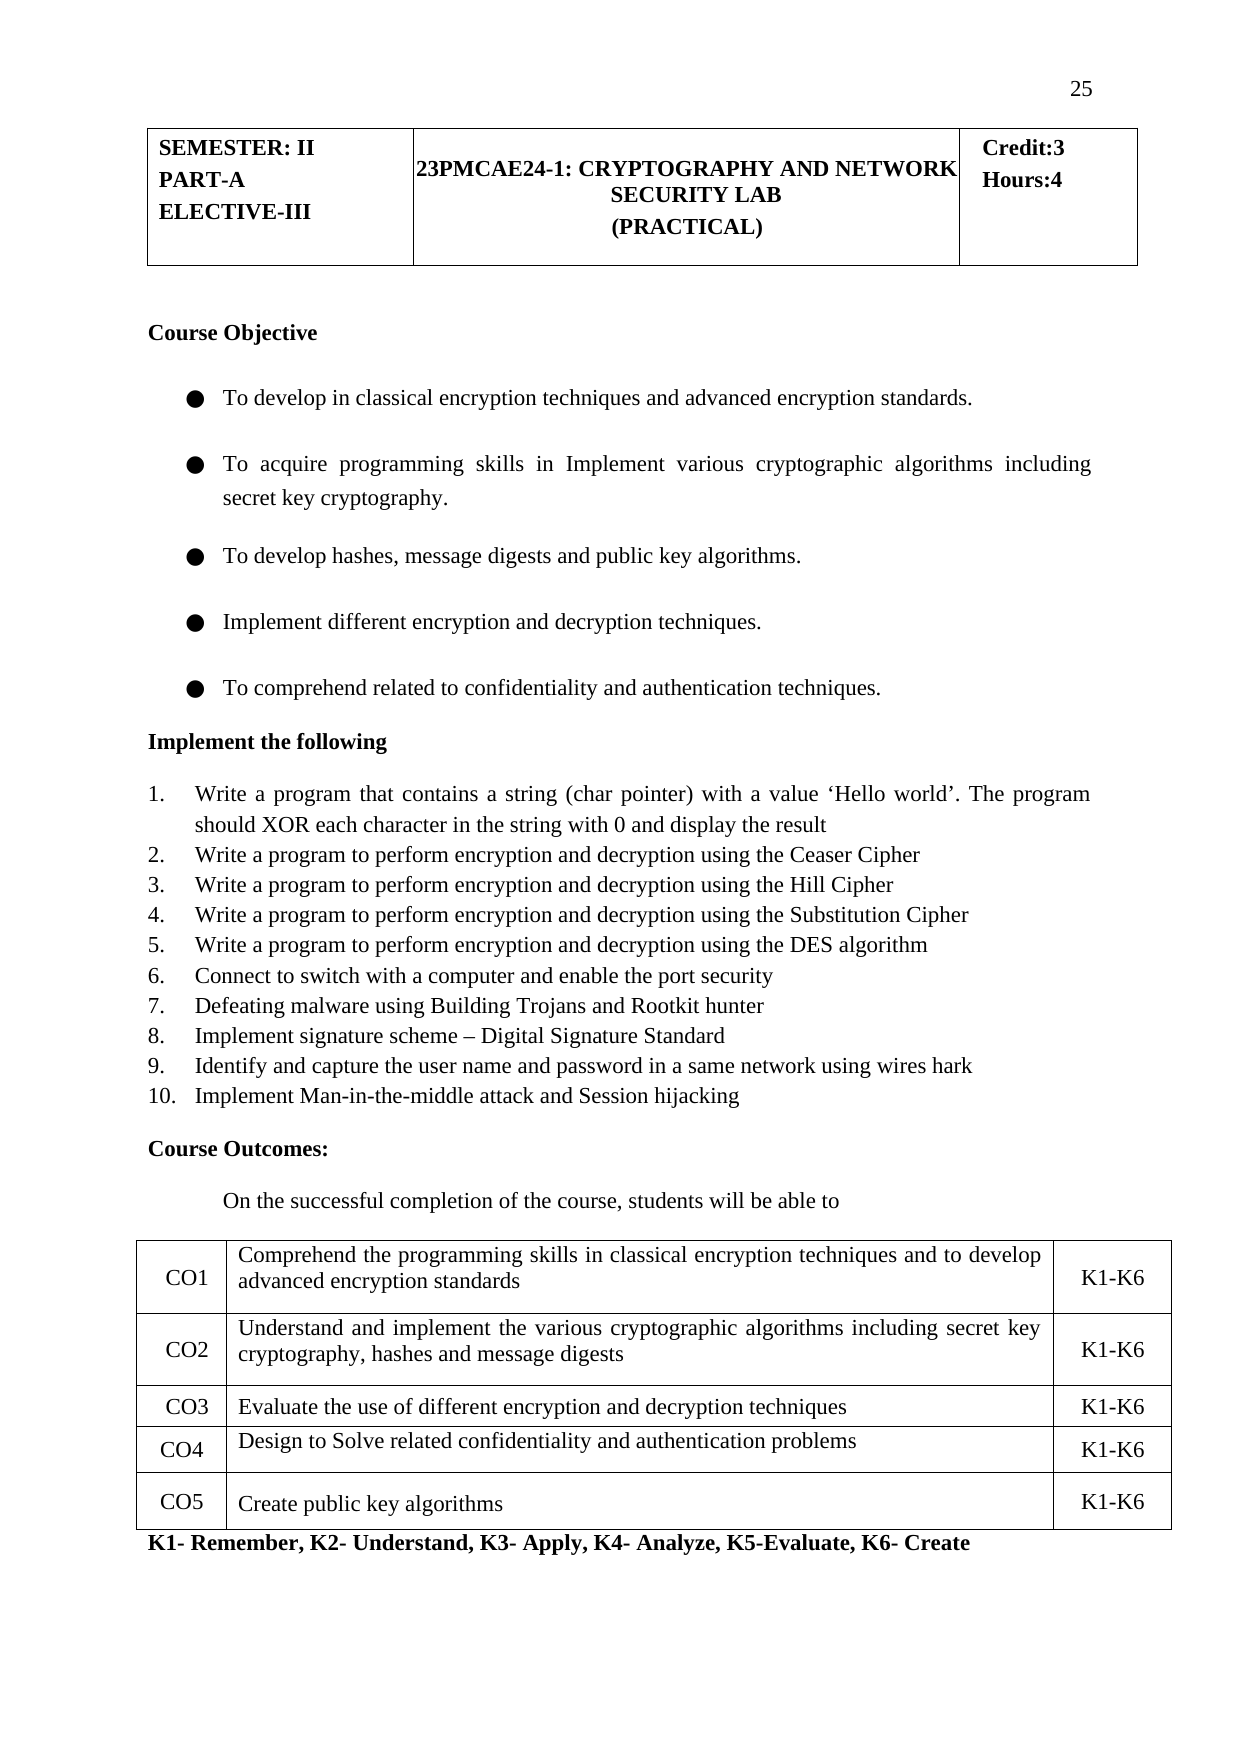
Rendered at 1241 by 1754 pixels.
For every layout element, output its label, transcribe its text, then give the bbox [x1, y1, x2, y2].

list Implement signature scheme – Digital Signature Standard [148, 1022, 1092, 1048]
table_cell Understand and implement the various cryptographic algorithms including secret key cryptography, hashes and message digests [227, 1314, 1053, 1385]
list Defeating malware using Building Trojans and Rootkit hunter [148, 992, 1092, 1018]
list Write a program to perform encryption and decryption using the Ceaser Cipher [148, 841, 1092, 867]
list Write a program to perform encryption and decryption using the Hill Cipher [148, 871, 1092, 897]
table_header Comprehend the programming skills in classical encryption techniques and to develop advanced encryption standards [227, 1241, 1053, 1312]
table_cell Create public key algorithms [227, 1473, 1053, 1528]
table_cell CO3 [137, 1386, 226, 1426]
text Course Objective [148, 318, 1092, 345]
table_cell CO4 [137, 1427, 226, 1472]
list Identify and capture the user name and password in a same network using wires hark [148, 1052, 1092, 1079]
list Implement Man-in-the-middle attack and Session hijacking [148, 1083, 1092, 1109]
table_cell K1-K6 [1054, 1427, 1171, 1472]
list Write a program to perform encryption and decryption using the Substitution Cipher [148, 901, 1092, 928]
list To develop hashes, message digests and public key algorithms. [185, 530, 1092, 577]
list To develop in classical encryption techniques and advanced encryption standards. [185, 371, 1092, 418]
text On the successful completion of the course, students will be able to [223, 1187, 1092, 1214]
table_header CO1 [137, 1241, 226, 1312]
list Connect to switch with a computer and enable the port security [148, 962, 1092, 988]
list To comprehend related to confidentiality and authentication techniques. [185, 662, 1092, 709]
table_cell Design to Solve related confidentiality and authentication problems [227, 1427, 1053, 1472]
table_cell CO5 [137, 1473, 226, 1528]
table_cell Evaluate the use of different encryption and decryption techniques [227, 1386, 1053, 1426]
table_cell K1-K6 [1054, 1386, 1171, 1426]
list Write a program to perform encryption and decryption using the DES algorithm [148, 932, 1092, 958]
text Course Outcomes: [148, 1135, 1092, 1161]
text Implement the following [148, 728, 1092, 754]
table_header 23PMCAE24-1: CRYPTOGRAPHY AND NETWORK SECURITY LAB (PRACTICAL) [414, 129, 959, 265]
list To acquire programming skills in Implement various cryptographic algorithms including secret key cryptography. [185, 437, 1092, 511]
table_cell CO2 [137, 1314, 226, 1385]
list Implement different encryption and decryption techniques. [185, 596, 1092, 643]
text K1- Remember, K2- Understand, K3- Apply, K4- Analyze, K5-Evaluate, K6- Create [148, 1530, 1097, 1556]
table_header SEMESTER: II PART-A ELECTIVE-III [148, 129, 413, 265]
table_header Credit:3 Hours:4 [960, 129, 1137, 265]
table_header K1-K6 [1054, 1241, 1171, 1312]
list Write a program that contains a string (char pointer) with a value ‘Hello world’. The program should XOR each character in the string with 0 and display the result [148, 781, 1092, 837]
table_cell K1-K6 [1054, 1314, 1171, 1385]
table_cell K1-K6 [1054, 1473, 1171, 1528]
